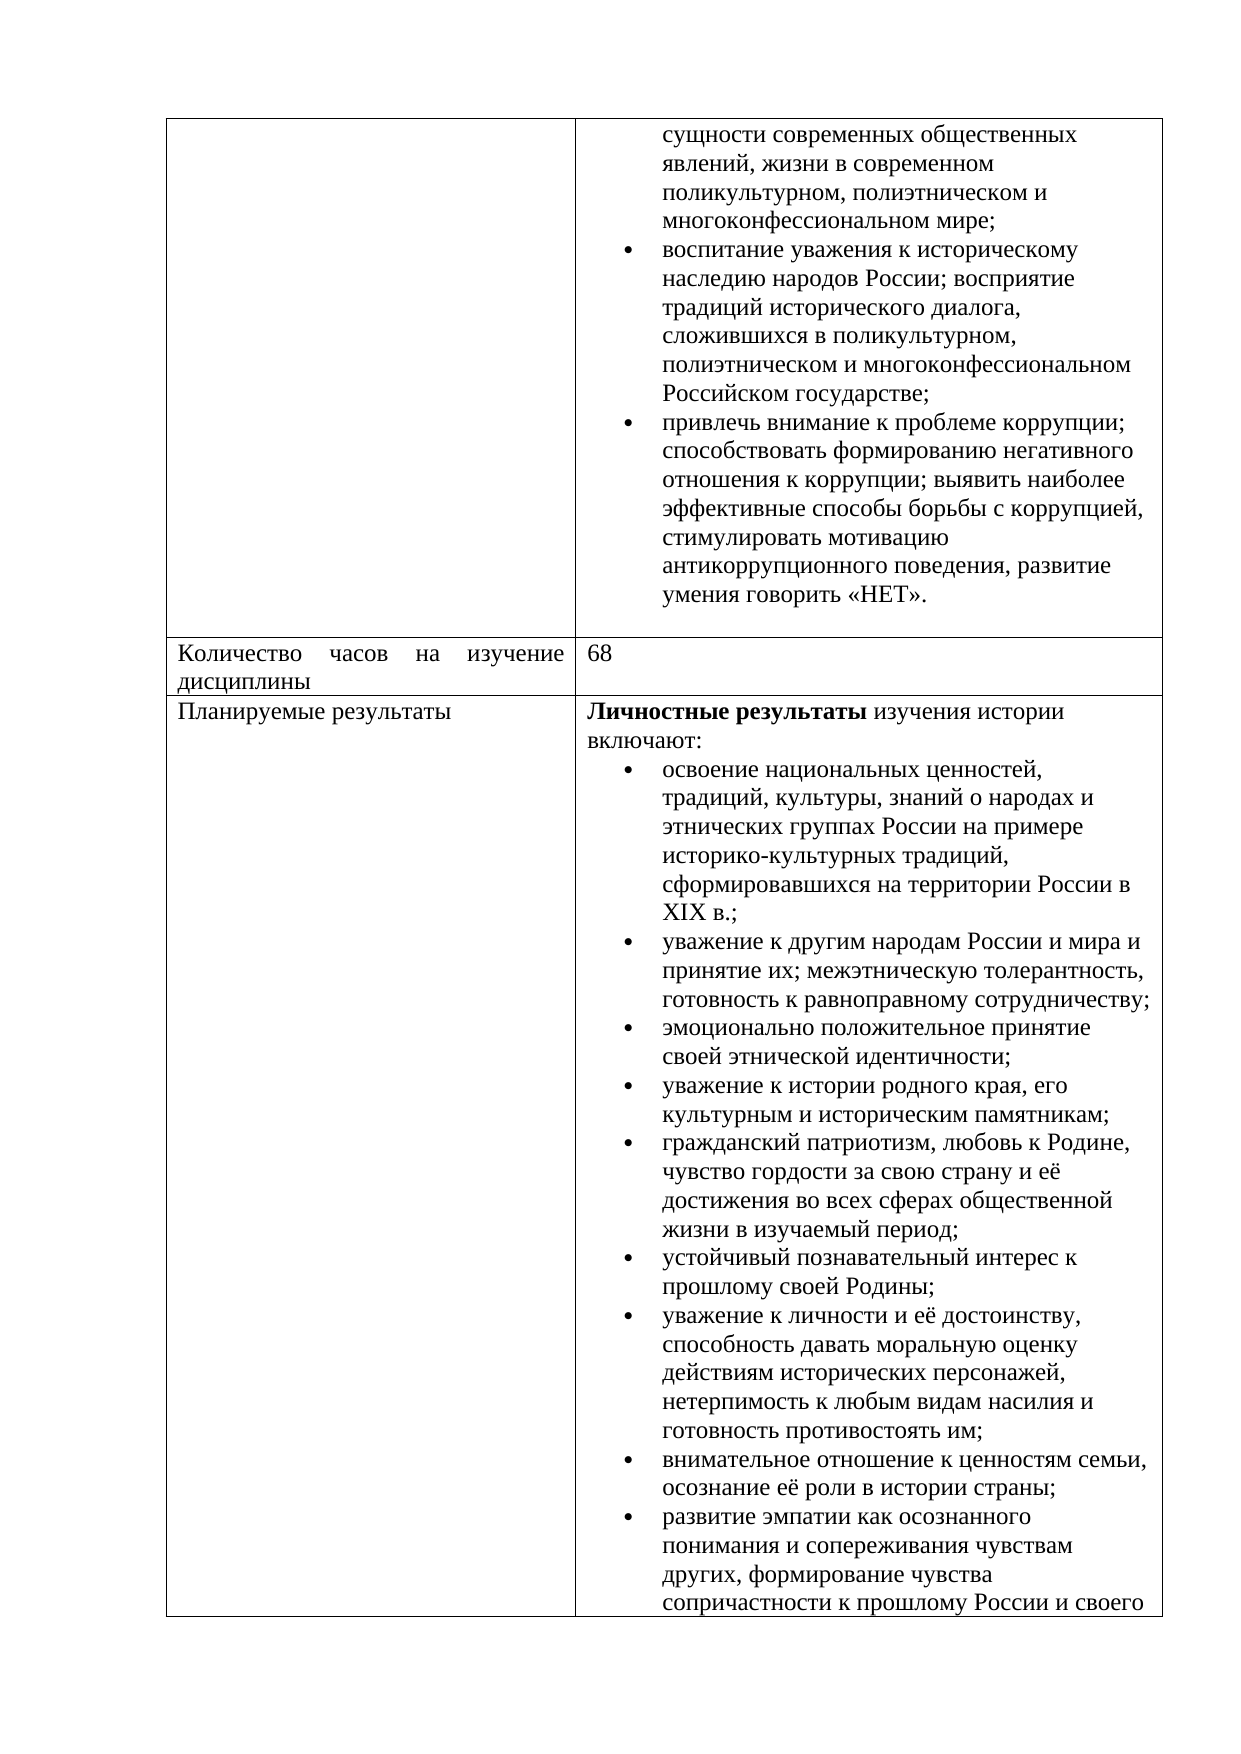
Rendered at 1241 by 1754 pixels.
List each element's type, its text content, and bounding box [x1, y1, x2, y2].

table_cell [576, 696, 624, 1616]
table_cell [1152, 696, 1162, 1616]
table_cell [167, 119, 575, 637]
table_cell Количество часов на изучение дисциплины [167, 638, 575, 695]
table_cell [167, 696, 575, 1616]
table_cell 68 [576, 638, 1162, 695]
